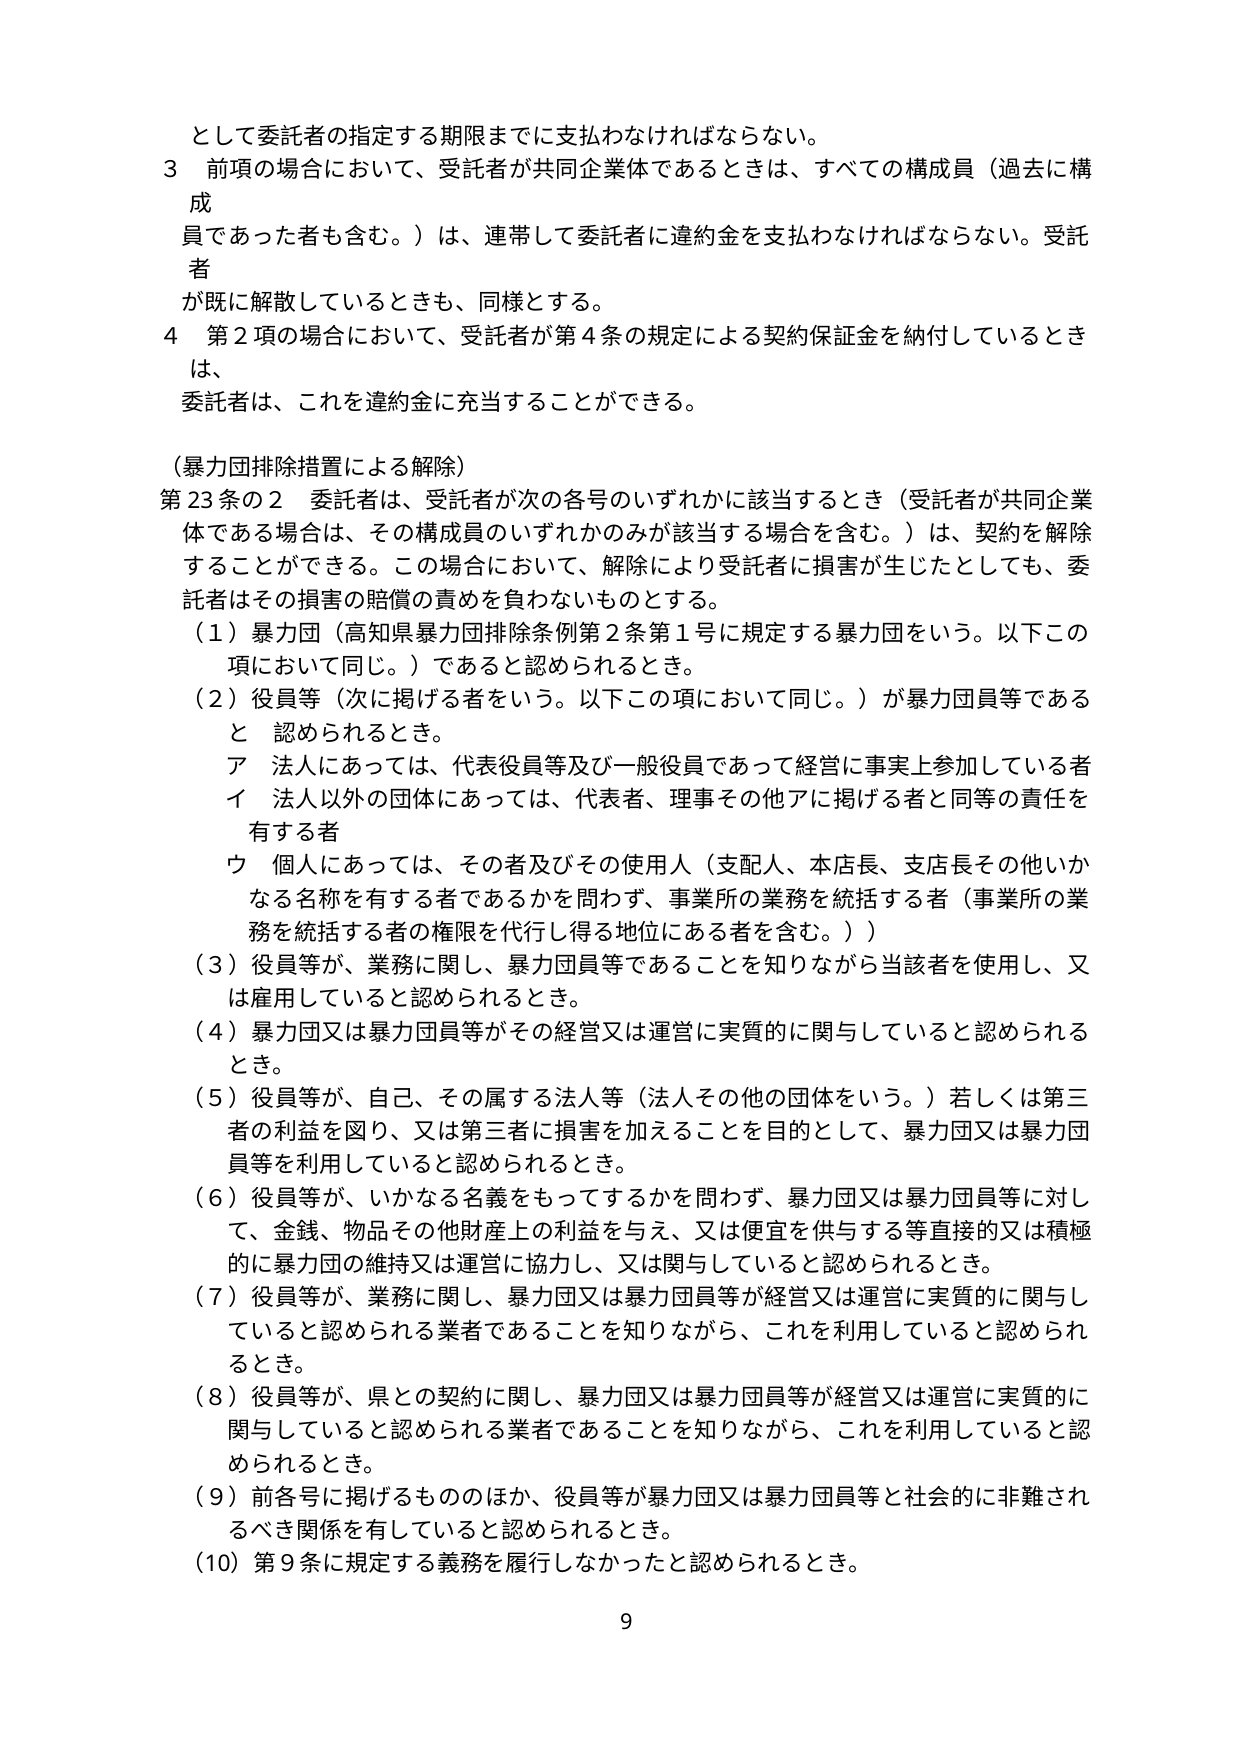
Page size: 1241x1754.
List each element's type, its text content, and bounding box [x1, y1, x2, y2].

text （10）第９条に規定する義務を履行しなかったと認められるとき。 [181, 1545, 1093, 1578]
list （７）役員等が、業務に関し、暴力団又は暴力団員等が経営又は運営に実質的に関与していると認められる業者であることを知りながら、これを利用していると認められるとき。 [181, 1279, 1093, 1379]
list （５）役員等が、自己、その属する法人等（法人その他の団体をいう。）若しくは第三者の利益を図り、又は第三者に損害を加えることを目的として、暴力団又は暴力団員等を利用していると認められるとき。 [181, 1080, 1093, 1179]
text イ 法人以外の団体にあっては、代表者、理事その他アに掲げる者と同等の責任を有する者 [225, 781, 1093, 847]
text ウ 個人にあっては、その者及びその使用人（支配人、本店長、支店長その他いかなる名称を有する者であるかを問わず、事業所の業務を統括する者（事業所の業務を統括する者の権限を代行し得る地位にある者を含む。）） [225, 847, 1093, 947]
text 第23条の２ 委託者は、受託者が次の各号のいずれかに該当するとき（受託者が共同企業体である場合は、その構成員のいずれかのみが該当する場合を含む。）は、契約を解除することができる。この場合において、解除により受託者に損害が生じたとしても、委託者はその損害の賠償の責めを負わないものとする。 [159, 482, 1093, 615]
text ３ 前項の場合において、受託者が共同企業体であるときは、すべての構成員（過去に構成 [159, 151, 1093, 218]
text 委託者は、これを違約金に充当することができる。 [181, 384, 1093, 417]
text ア 法人にあっては、代表役員等及び一般役員であって経営に事実上参加している者 [225, 748, 1093, 781]
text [159, 118, 1093, 151]
text （１）暴力団（高知県暴力団排除条例第２条第１号に規定する暴力団をいう。以下この項において同じ。）であると認められるとき。 [181, 615, 1093, 681]
text が既に解散しているときも、同様とする。 [181, 284, 1093, 317]
list （８）役員等が、県との契約に関し、暴力団又は暴力団員等が経営又は運営に実質的に関与していると認められる業者であることを知りながら、これを利用していると認められるとき。 [181, 1379, 1093, 1479]
text （暴力団排除措置による解除） [159, 448, 1093, 482]
text 員であった者も含む。）は、連帯して委託者に違約金を支払わなければならない。受託者 [181, 218, 1093, 284]
list （３）役員等が、業務に関し、暴力団員等であることを知りながら当該者を使用し、又は雇用していると認められるとき。 [181, 947, 1093, 1013]
list （２）役員等（次に掲げる者をいう。以下この項において同じ。）が暴力団員等であると 認められるとき。 [181, 681, 1093, 748]
text ４ 第２項の場合において、受託者が第４条の規定による契約保証金を納付しているときは、 [159, 317, 1093, 384]
list （９）前各号に掲げるもののほか、役員等が暴力団又は暴力団員等と社会的に非難されるべき関係を有していると認められるとき。 [181, 1479, 1093, 1545]
list （６）役員等が、いかなる名義をもってするかを問わず、暴力団又は暴力団員等に対して、金銭、物品その他財産上の利益を与え、又は便宜を供与する等直接的又は積極的に暴力団の維持又は運営に協力し、又は関与していると認められるとき。 [181, 1179, 1093, 1279]
list （４）暴力団又は暴力団員等がその経営又は運営に実質的に関与していると認められるとき。 [181, 1013, 1093, 1080]
